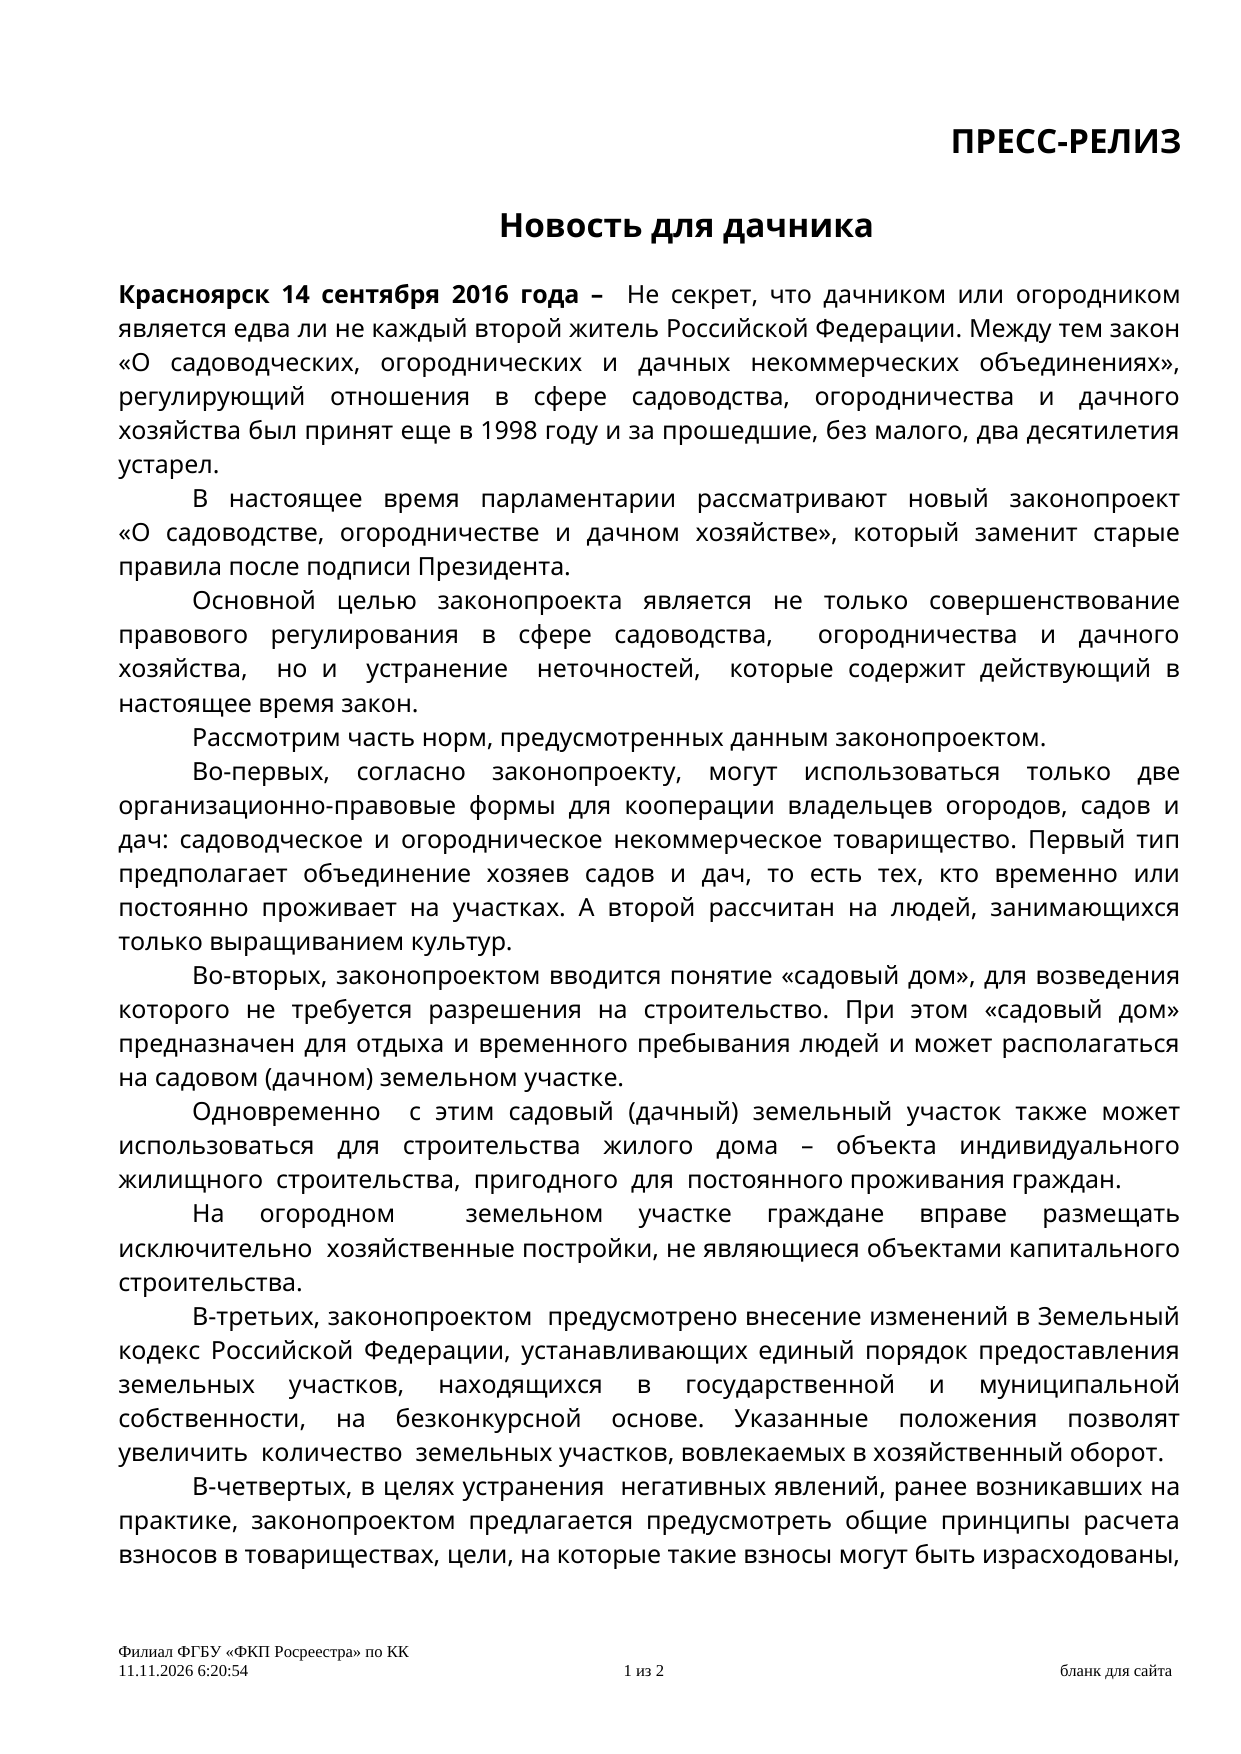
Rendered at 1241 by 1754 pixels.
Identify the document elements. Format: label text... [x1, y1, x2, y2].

text Одновременно с этим садовый (дачный) земельный участок также может использоваться для строительства жилого дома – объекта индивидуального жилищного строительства, пригодного для постоянного проживания граждан. [118, 1094, 1181, 1196]
text Рассмотрим часть норм, предусмотренных данным законопроектом. [118, 719, 1181, 753]
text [118, 1469, 1181, 1571]
text Во-вторых, законопроектом вводится понятие «садовый дом», для возведения которого не требуется разрешения на строительство. При этом «садовый дом» предназначен для отдыха и временного пребывания людей и может располагаться на садовом (дачном) земельном участке. [118, 958, 1181, 1094]
text Новость для дачника [118, 202, 1181, 247]
text Красноярск 14 сентября 2016 года – Не секрет, что дачником или огородником является едва ли не каждый второй житель Российской Федерации. Между тем закон «О садоводческих, огороднических и дачных некоммерческих объединениях», регулирующий отношения в сфере садоводства, огородничества и дачного хозяйства был принят еще в 1998 году и за прошедшие, без малого, два десятилетия устарел. [118, 276, 1181, 481]
text В настоящее время парламентарии рассматривают новый законопроект «О садоводстве, огородничестве и дачном хозяйстве», который заменит старые правила после подписи Президента. [118, 481, 1181, 583]
text В-третьих, законопроектом предусмотрено внесение изменений в Земельный кодекс Российской Федерации, устанавливающих единый порядок предоставления земельных участков, находящихся в государственной и муниципальной собственности, на безконкурсной основе. Указанные положения позволят увеличить количество земельных участков, вовлекаемых в хозяйственный оборот. [118, 1298, 1181, 1469]
text На огородном земельном участке граждане вправе размещать исключительно хозяйственные постройки, не являющиеся объектами капитального строительства. [118, 1196, 1181, 1298]
text ПРЕСС-РЕЛИЗ [118, 118, 1181, 163]
text Во-первых, согласно законопроекту, могут использоваться только две организационно-правовые формы для кооперации владельцев огородов, садов и дач: садоводческое и огородническое некоммерческое товарищество. Первый тип предполагает объединение хозяев садов и дач, то есть тех, кто временно или постоянно проживает на участках. А второй рассчитан на людей, занимающихся только выращиванием культур. [118, 753, 1181, 958]
text Основной целью законопроекта является не только совершенствование правового регулирования в сфере садоводства, огородничества и дачного хозяйства, но и устранение неточностей, которые содержит действующий в настоящее время закон. [118, 583, 1181, 719]
